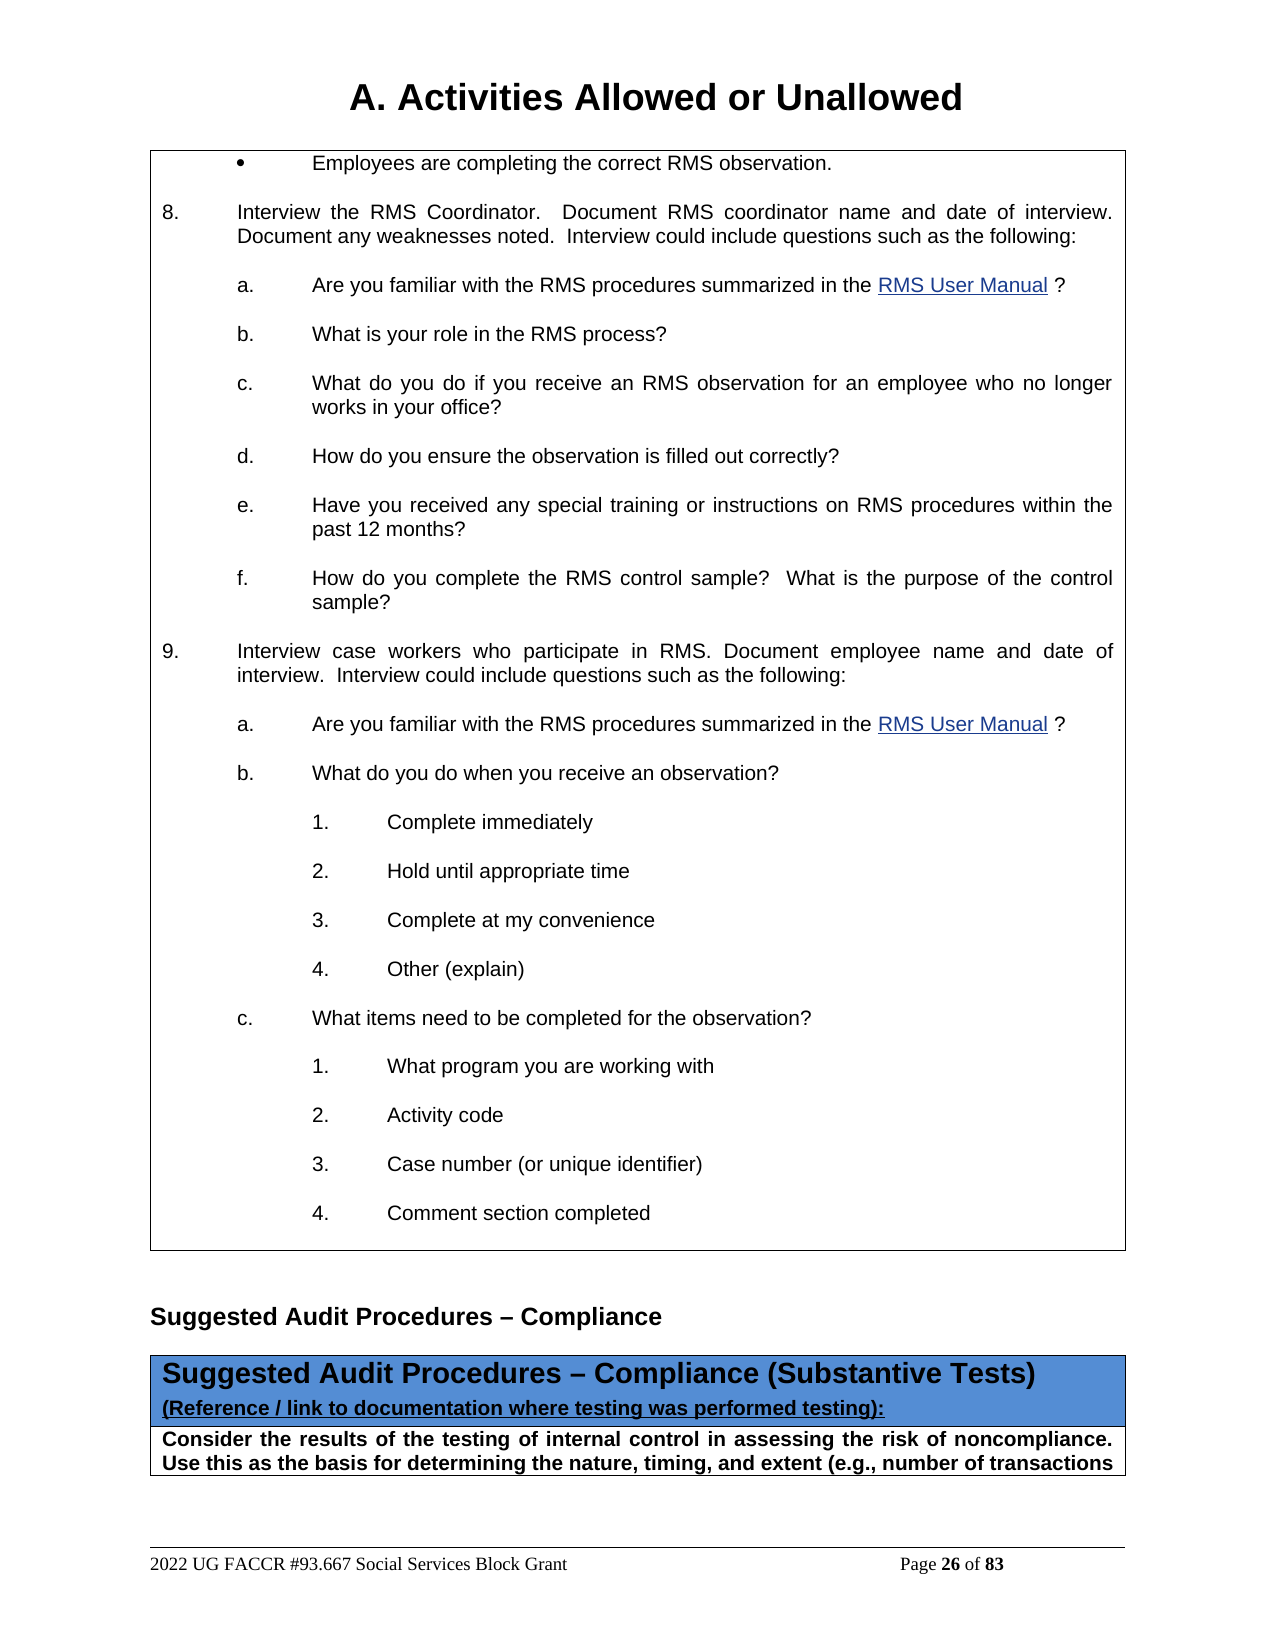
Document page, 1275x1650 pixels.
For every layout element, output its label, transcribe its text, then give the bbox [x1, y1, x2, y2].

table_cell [151, 1427, 1125, 1475]
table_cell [151, 151, 1125, 1250]
table_header Suggested Audit Procedures – Compliance (Substantive Tests) (Reference / link to documentation where testing was performed testing): [151, 1356, 1125, 1426]
subtitle Suggested Audit Procedures – Compliance [150, 1305, 1125, 1330]
